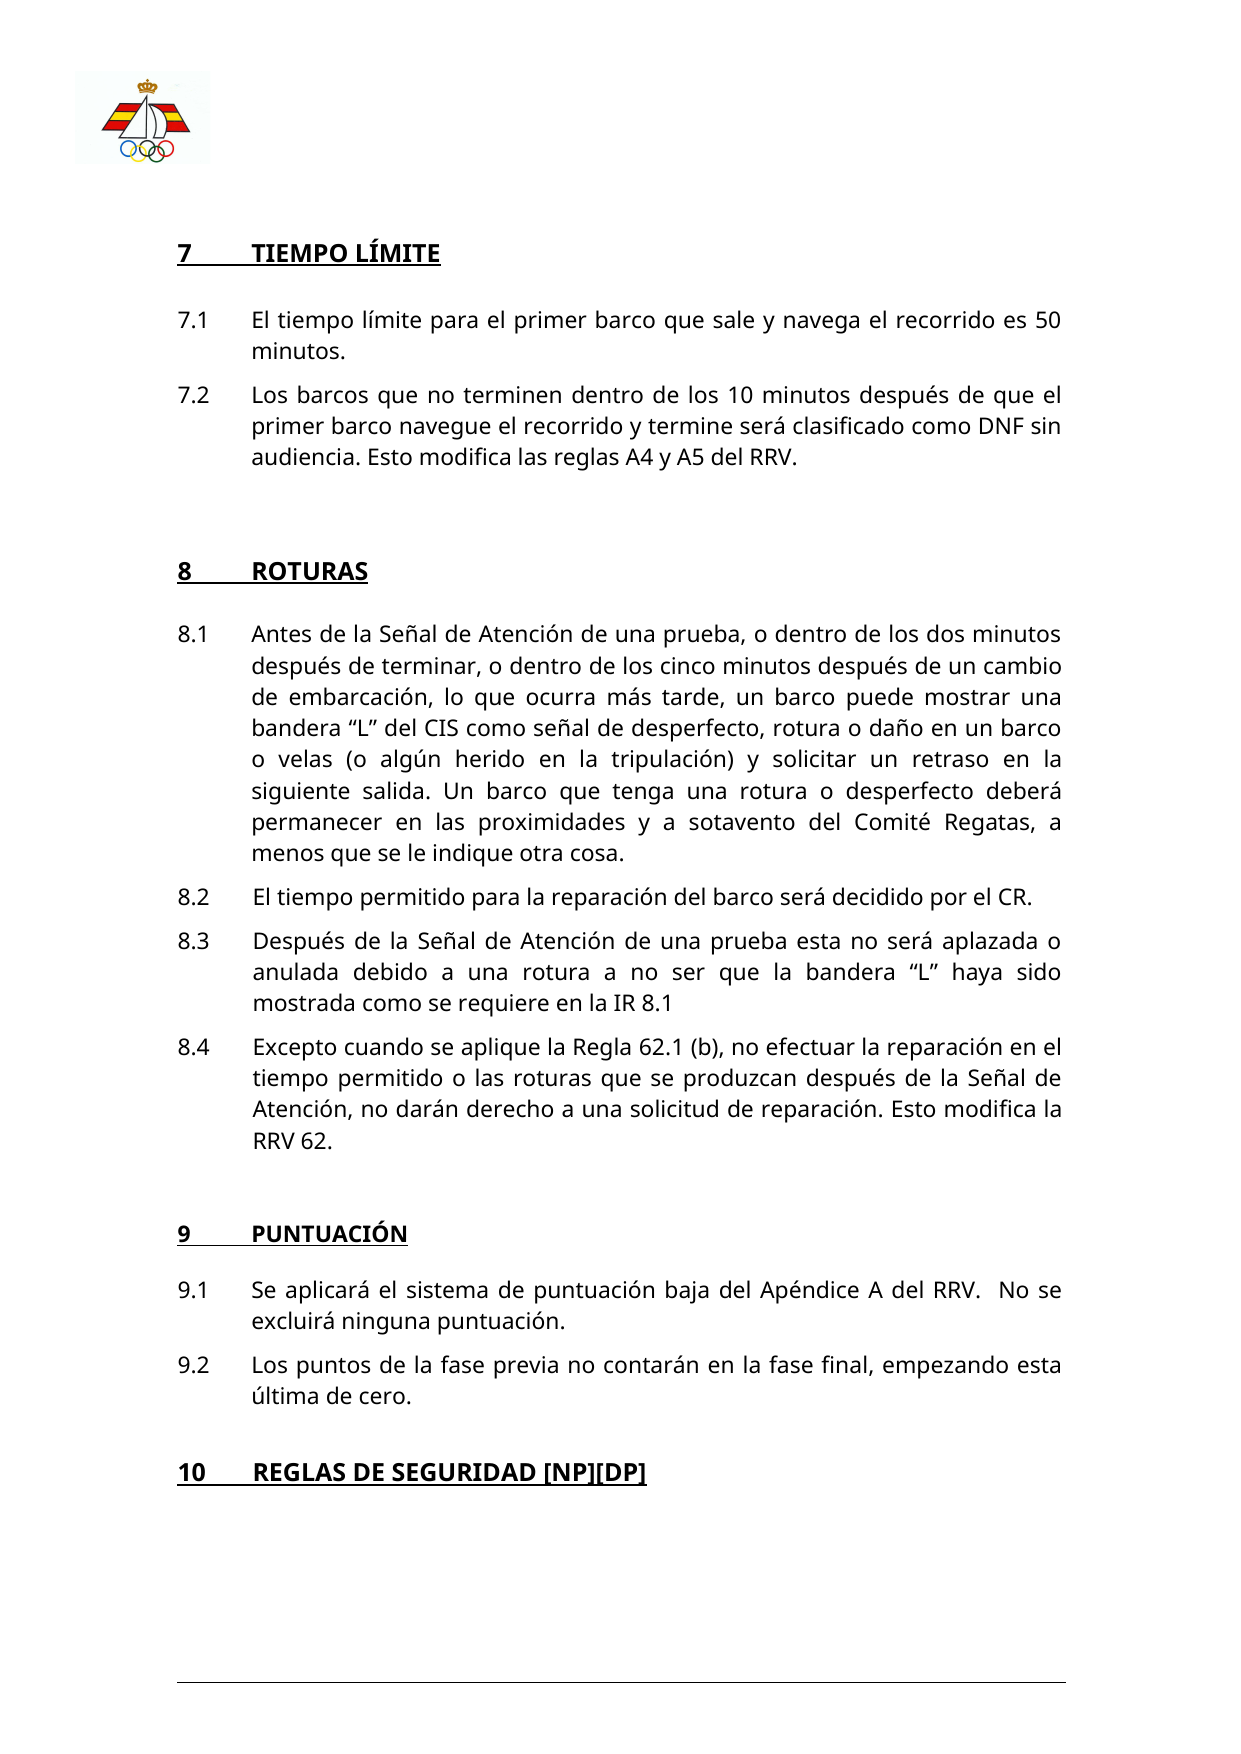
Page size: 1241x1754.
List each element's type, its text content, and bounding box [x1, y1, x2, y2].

text 9.2 Los puntos de la fase previa no contarán en la fase final, empezando esta última de cero. [177, 1349, 1063, 1411]
text 7.2 Los barcos que no terminen dentro de los 10 minutos después de que el primer barco navegue el recorrido y termine será clasificado como DNF sin audiencia. Esto modifica las reglas A4 y A5 del RRV. [177, 379, 1063, 472]
text 10 REGLAS DE SEGURIDAD [NP][DP] [177, 1455, 1063, 1489]
text 8.1 Antes de la Señal de Atención de una prueba, o dentro de los dos minutos después de terminar, o dentro de los cinco minutos después de un cambio de embarcación, lo que ocurra más tarde, un barco puede mostrar una bandera “L” del CIS como señal de desperfecto, rotura o daño en un barco o velas (o algún herido en la tripulación) y solicitar un retraso en la siguiente salida. Un barco que tenga una rotura o desperfecto deberá permanecer en las proximidades y a sotavento del Comité Regatas, a menos que se le indique otra cosa. [177, 618, 1063, 868]
text 7.1 El tiempo límite para el primer barco que sale y navega el recorrido es 50 minutos. [177, 304, 1063, 366]
picture [75, 71, 211, 164]
list El tiempo permitido para la reparación del barco será decidido por el CR. [177, 881, 1063, 912]
subtitle 9 PUNTUACIÓN [177, 1218, 1063, 1250]
text 7 TIEMPO LÍMITE [177, 236, 1063, 270]
text 9.1 Se aplicará el sistema de puntuación baja del Apéndice A del RRV. No se excluirá ninguna puntuación. [177, 1274, 1063, 1336]
list Después de la Señal de Atención de una prueba esta no será aplazada o anulada debido a una rotura a no ser que la bandera “L” haya sido mostrada como se requiere en la IR 8.1 [177, 925, 1063, 1018]
list Excepto cuando se aplique la Regla 62.1 (b), no efectuar la reparación en el tiempo permitido o las roturas que se produzcan después de la Señal de Atención, no darán derecho a una solicitud de reparación. Esto modifica la RRV 62. [177, 1031, 1063, 1156]
text 8 ROTURAS [177, 553, 1063, 587]
